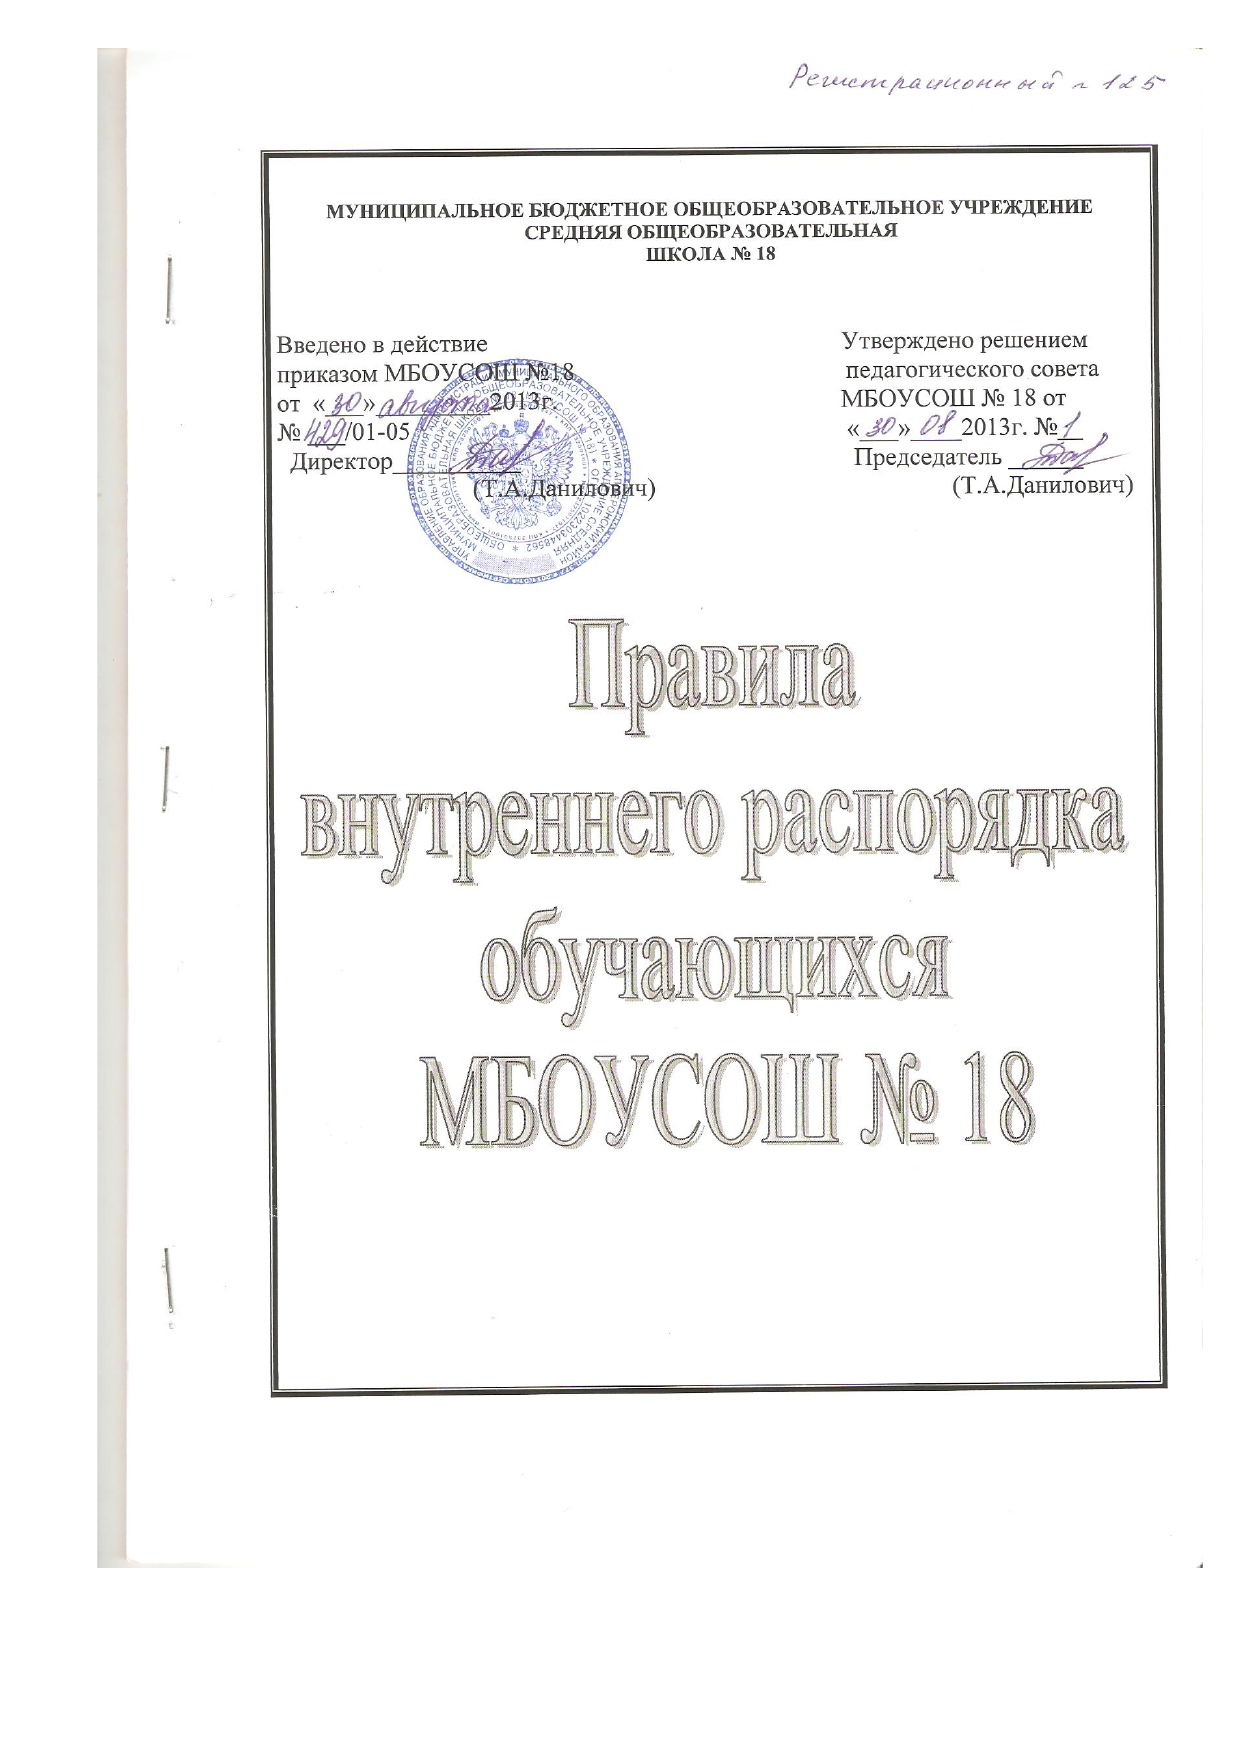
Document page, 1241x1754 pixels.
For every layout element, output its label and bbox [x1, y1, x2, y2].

picture [97, 48, 1203, 1568]
